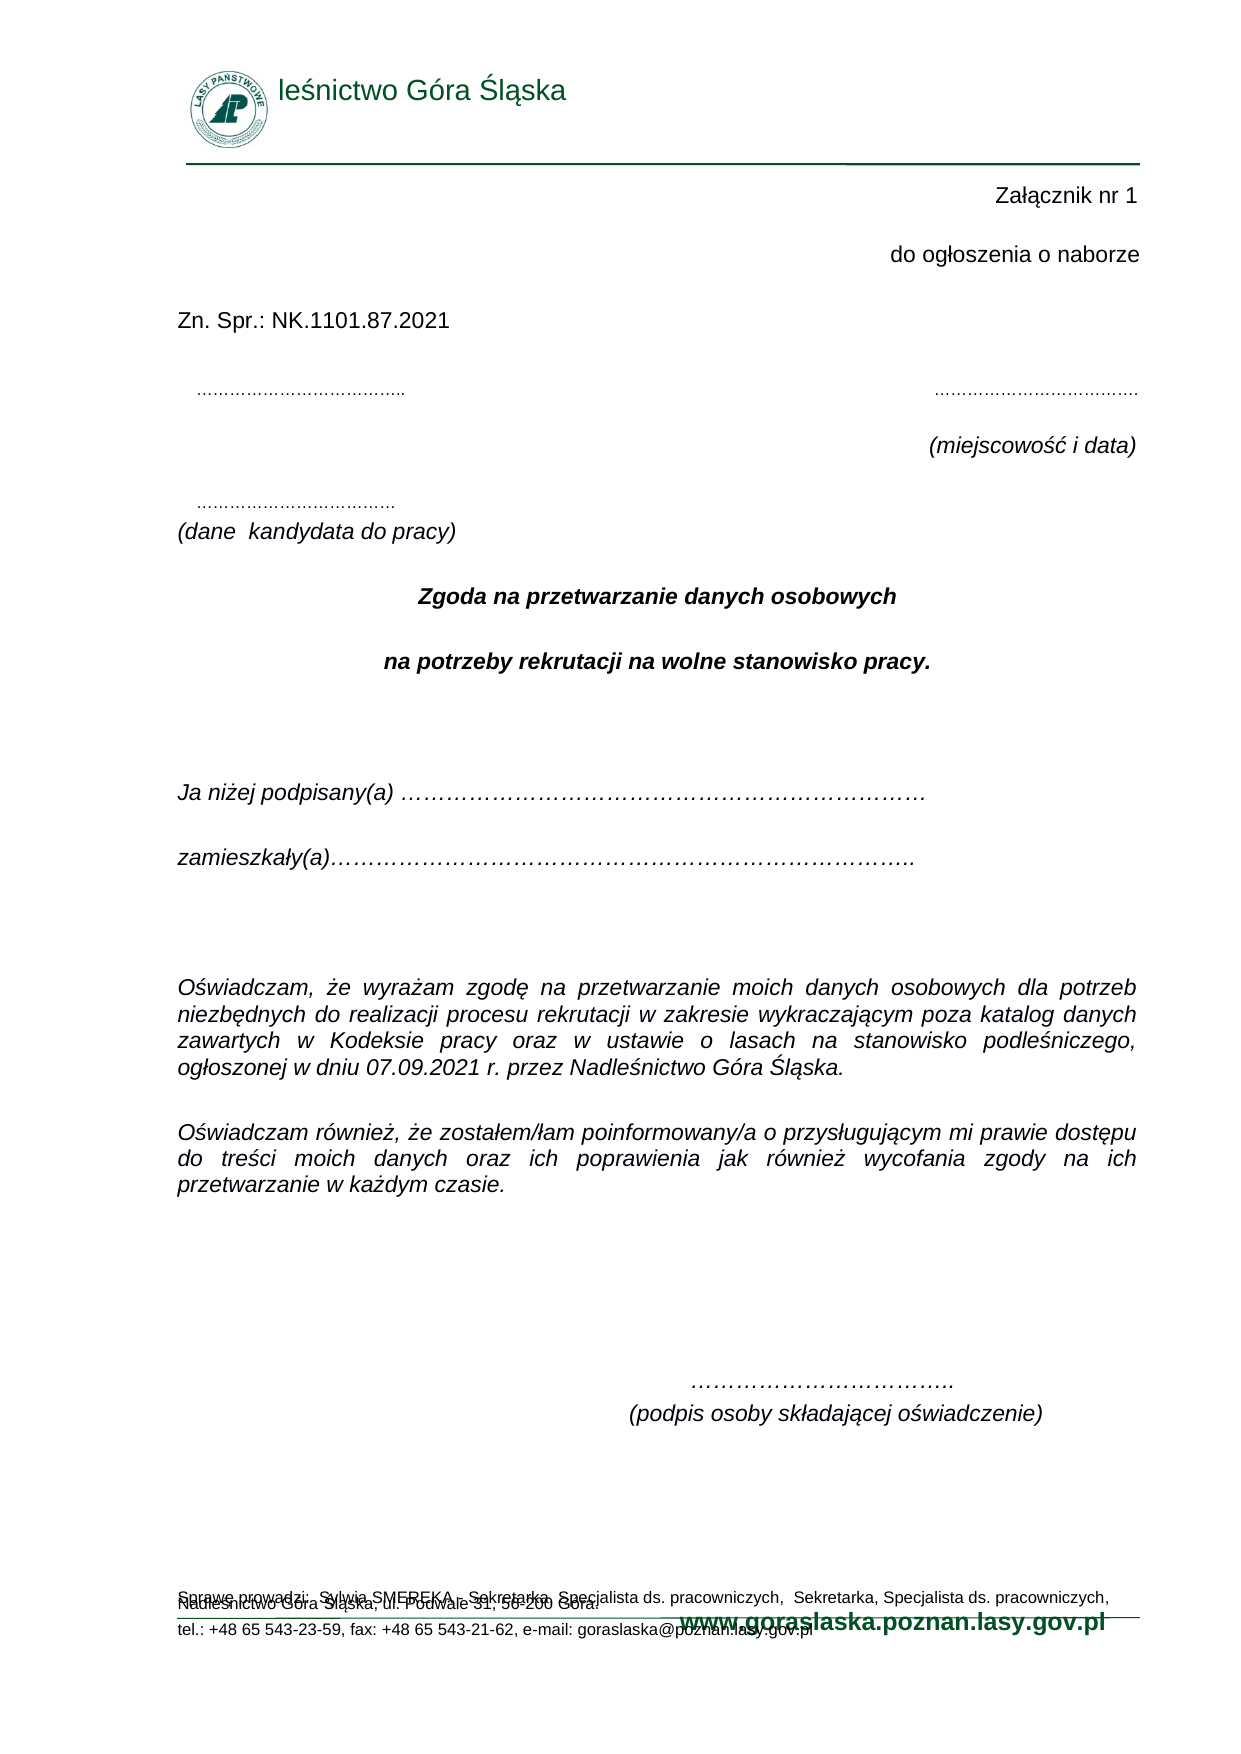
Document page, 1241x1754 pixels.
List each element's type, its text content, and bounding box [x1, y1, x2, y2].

text Ja niżej podpisany(a) …………………………………………………………… [177, 779, 1140, 805]
text do ogłoszenia o naborze [251, 241, 1140, 268]
text ……………………………… [177, 492, 1140, 512]
text na potrzeby rekrutacji na wolne stanowisko pracy. [177, 648, 1140, 675]
text Zgoda na przetwarzanie danych osobowych [177, 583, 1140, 609]
text Oświadczam również, że zostałem/łam poinformowany/a o przysługującym mi prawie dostępu do treści moich danych oraz ich poprawienia jak również wycofania zgody na ich przetwarzanie w każdym czasie. [177, 1119, 1140, 1198]
text ……………………………….. ………………………………. [177, 380, 1140, 399]
text Zn. Spr.: NK.1101.87.2021 [177, 307, 1140, 334]
text (podpis osoby składającej oświadczenie) [177, 1399, 1140, 1426]
picture [177, 59, 280, 161]
text Oświadczam, że wyrażam zgodę na przetwarzanie moich danych osobowych dla potrzeb niezbędnych do realizacji procesu rekrutacji w zakresie wykraczającym poza katalog danych zawartych w Kodeksie pracy oraz w ustawie o lasach na stanowisko podleśniczego, ogłoszonej w dniu 07.09.2021 r. przez Nadleśnictwo Góra Śląska. [177, 974, 1140, 1080]
text (miejscowość i data) [852, 432, 1140, 459]
text (dane kandydata do pracy) [177, 518, 1140, 544]
text zamieszkały(a)………………………………………………………………….. [177, 844, 1140, 870]
text …………………………….. [177, 1367, 1140, 1393]
text Załącznik nr 1 [251, 182, 1138, 208]
